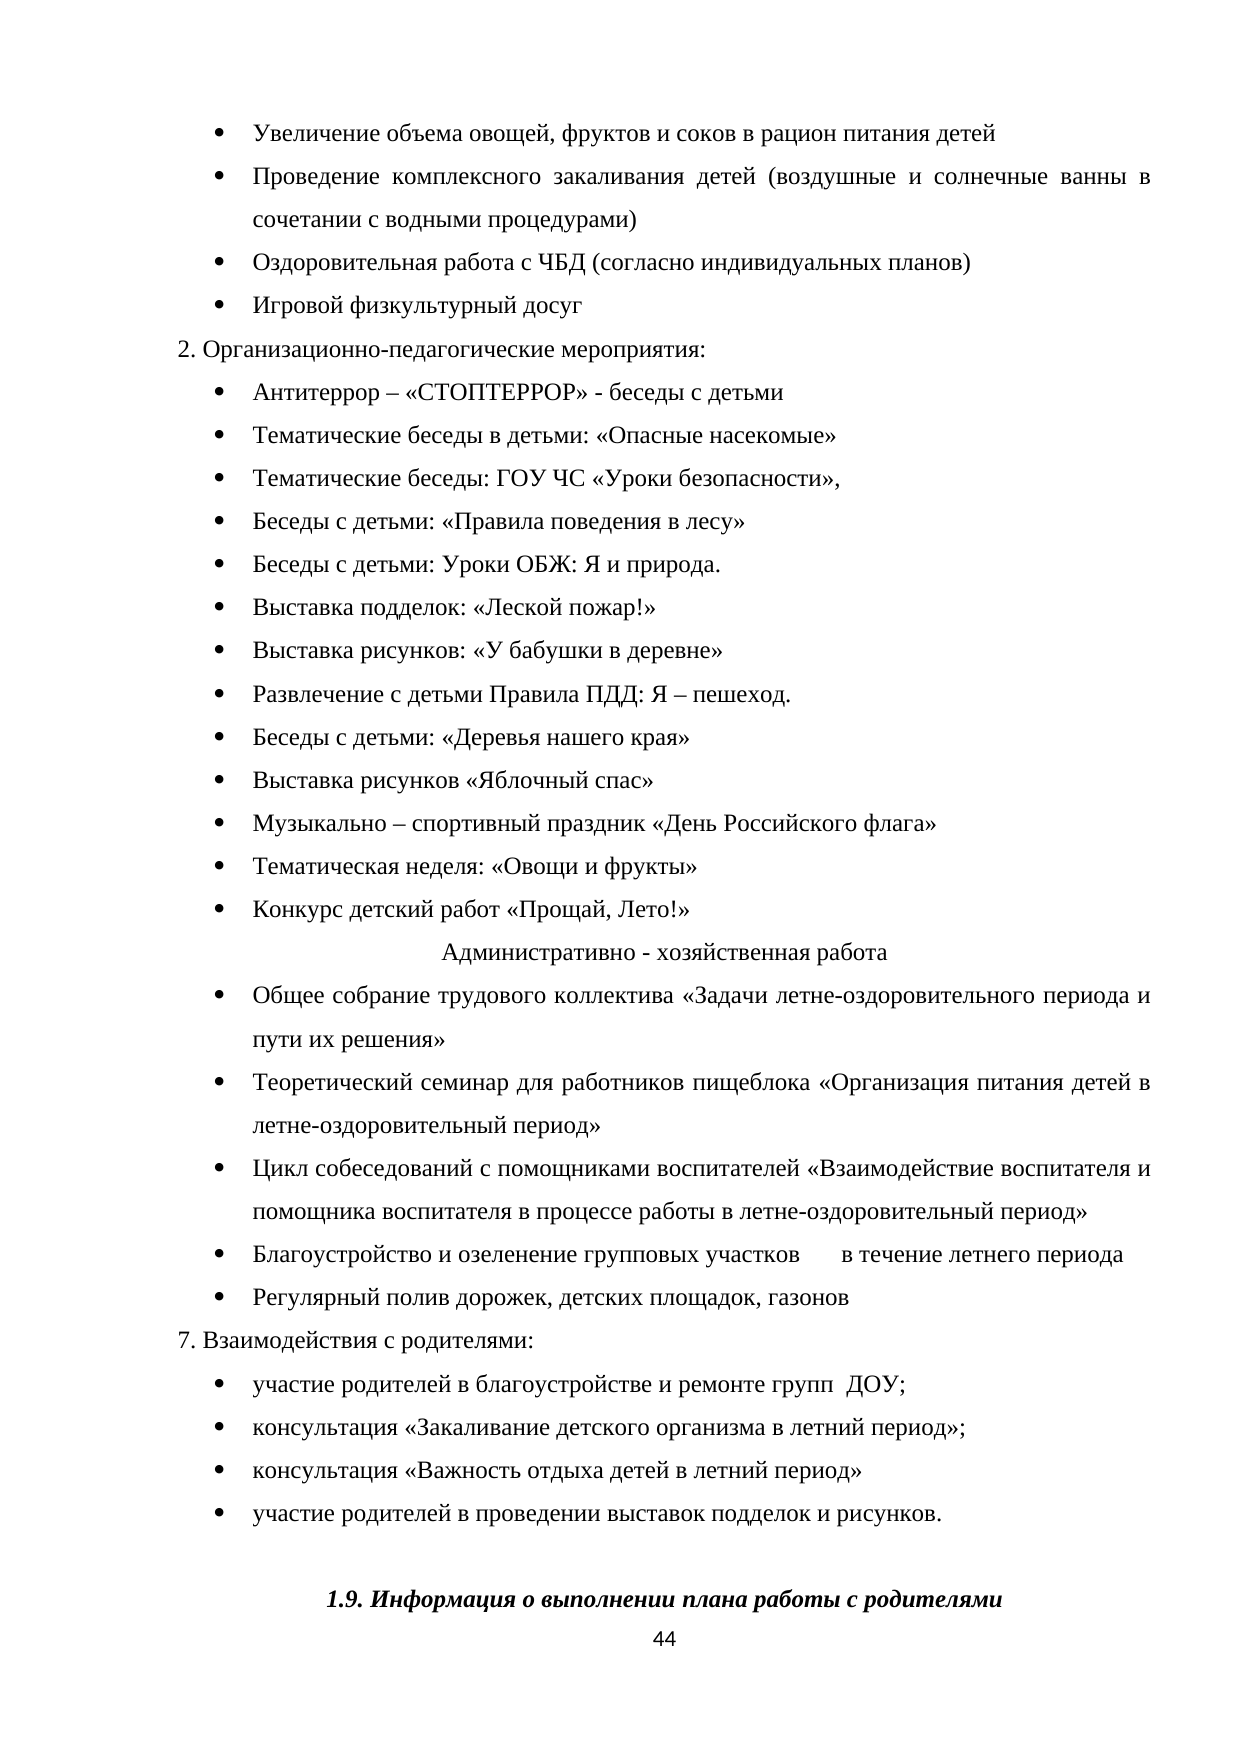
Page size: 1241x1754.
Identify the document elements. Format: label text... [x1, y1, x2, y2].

list Развлечение с детьми Правила ПДД: Я – пешеход. [215, 679, 1152, 707]
list Беседы с детьми: Уроки ОБЖ: Я и природа. [215, 549, 1152, 578]
text 2. Организационно-педагогические мероприятия: [177, 334, 1152, 362]
text 1.9. Информация о выполнении плана работы с родителями [177, 1584, 1152, 1613]
list Цикл собеседований с помощниками воспитателей «Взаимодействие воспитателя и помощника воспитателя в процессе работы в летне-оздоровительный период» [215, 1153, 1152, 1225]
list Беседы с детьми: «Правила поведения в лесу» [215, 506, 1152, 535]
list участие родителей в благоустройстве и ремонте групп ДОУ; [215, 1369, 1152, 1397]
list Теоретический семинар для работников пищеблока «Организация питания детей в летне-оздоровительный период» [215, 1067, 1152, 1139]
list Проведение комплексного закаливания детей (воздушные и солнечные ванны в сочетании с водными процедурами) [215, 161, 1152, 233]
list Выставка рисунков: «У бабушки в деревне» [215, 636, 1152, 664]
list Беседы с детьми: «Деревья нашего края» [215, 722, 1152, 751]
list Регулярный полив дорожек, детских площадок, газонов [215, 1282, 1152, 1311]
list Благоустройство и озеленение групповых участков в течение летнего периода [215, 1239, 1152, 1268]
list Оздоровительная работа с ЧБД (согласно индивидуальных планов) [215, 247, 1152, 276]
text Административно - хозяйственная работа [177, 937, 1152, 966]
list Увеличение объема овощей, фруктов и соков в рацион питания детей [215, 118, 1152, 147]
list Игровой физкультурный досуг [215, 291, 1152, 319]
list Музыкально – спортивный праздник «День Российского флага» [215, 808, 1152, 837]
list Тематическая неделя: «Овощи и фрукты» [215, 851, 1152, 880]
list Конкурс детский работ «Прощай, Лето!» [215, 894, 1152, 923]
list участие родителей в проведении выставок подделок и рисунков. [215, 1498, 1152, 1527]
text 7. Взаимодействия с родителями: [177, 1326, 1152, 1354]
list Антитеррор – «СТОПТЕРРОР» - беседы с детьми [215, 377, 1152, 406]
list Выставка рисунков «Яблочный спас» [215, 765, 1152, 794]
list консультация «Важность отдыха детей в летний период» [215, 1455, 1152, 1484]
list Общее собрание трудового коллектива «Задачи летне-оздоровительного периода и пути их решения» [215, 981, 1152, 1052]
list Тематические беседы: ГОУ ЧС «Уроки безопасности», [215, 463, 1152, 492]
list Тематические беседы в детьми: «Опасные насекомые» [215, 420, 1152, 449]
list консультация «Закаливание детского организма в летний период»; [215, 1412, 1152, 1441]
list Выставка подделок: «Леской пожар!» [215, 592, 1152, 621]
